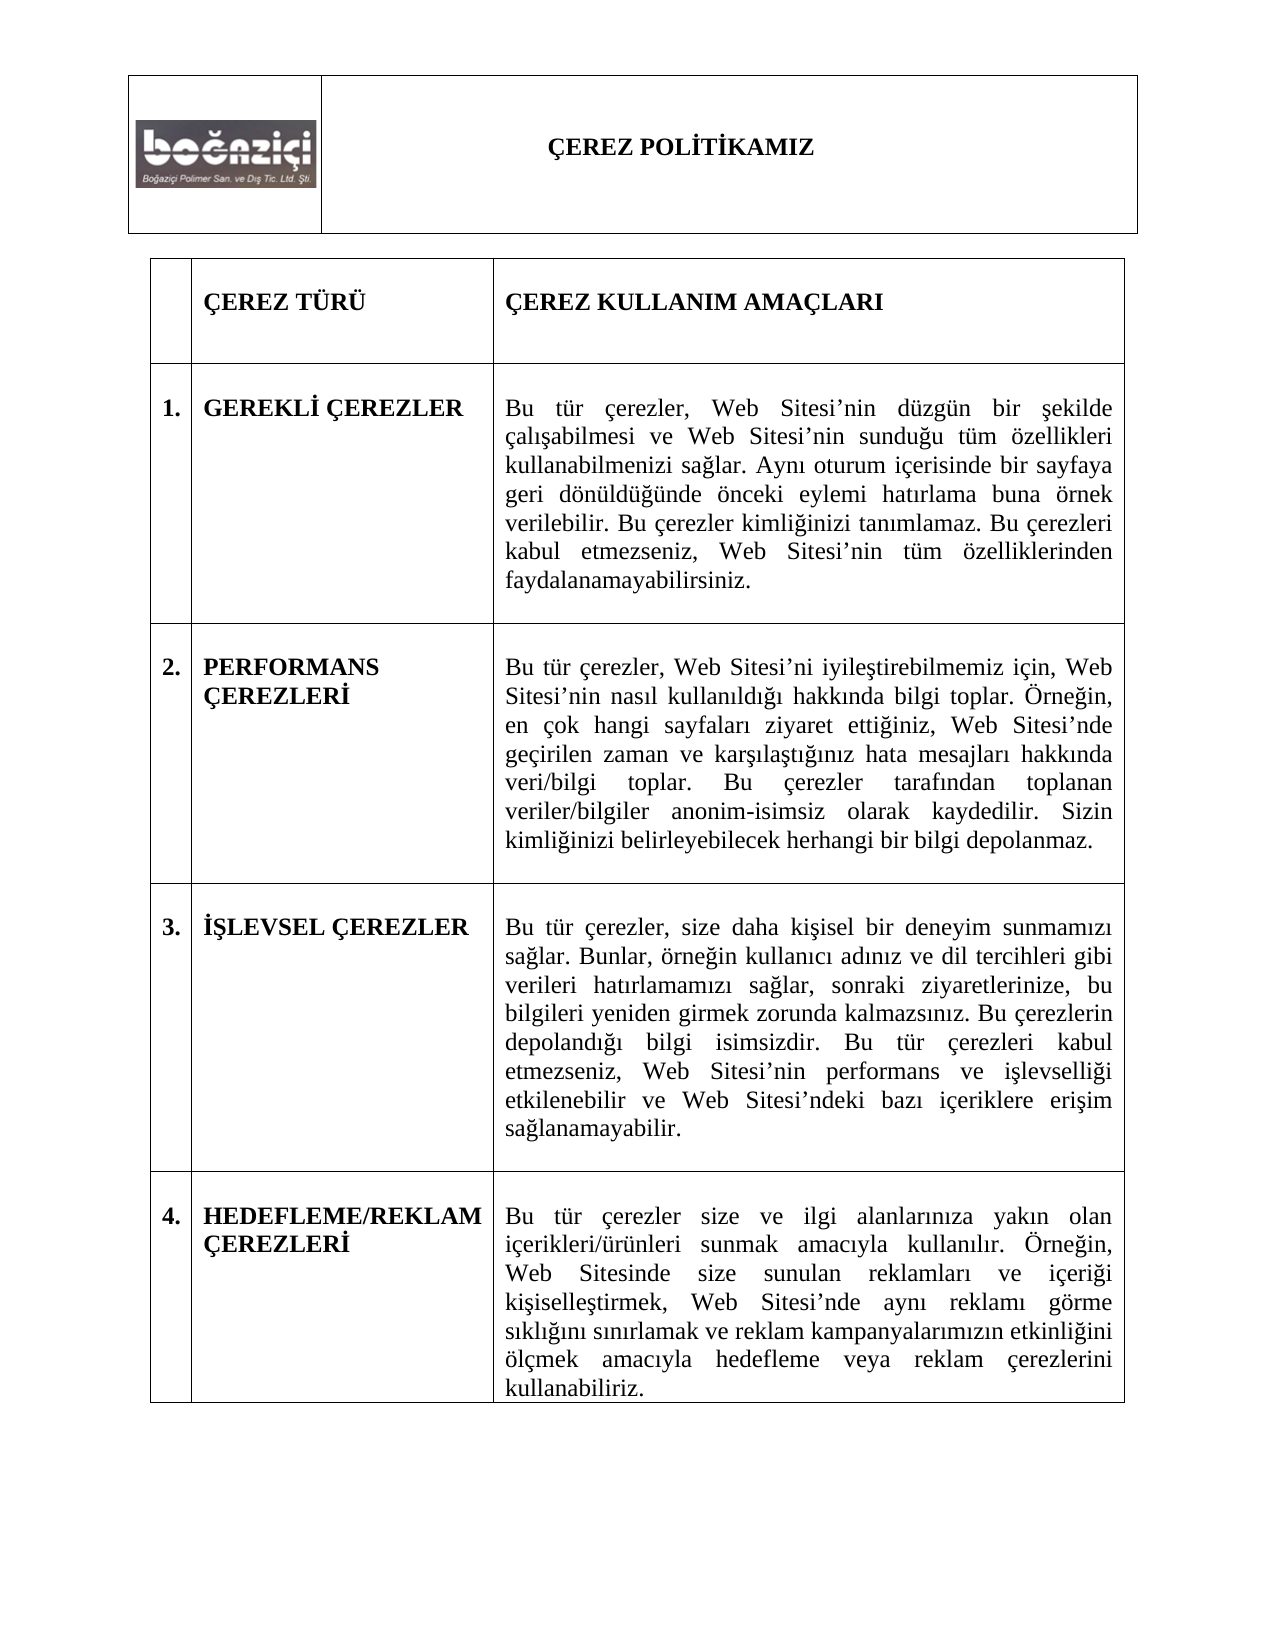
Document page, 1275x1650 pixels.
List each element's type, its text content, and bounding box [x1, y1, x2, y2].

table_cell Bu tür çerezler, size daha kişisel bir deneyim sunmamızı sağlar. Bunlar, örneğin kullanıcı adınız ve dil tercihleri gibi verileri hatırlamamızı sağlar, sonraki ziyaretlerinize, bu bilgileri yeniden girmek zorunda kalmazsınız. Bu çerezlerin depolandığı bilgi isimsizdir. Bu tür çerezleri kabul etmezseniz, Web Sitesi’nin performans ve işlevselliği etkilenebilir ve Web Sitesi’ndeki bazı içeriklere erişim sağlanamayabilir. [494, 884, 1124, 1171]
table_cell GEREKLİ ÇEREZLER [192, 364, 493, 623]
table_header ÇEREZ KULLANIM AMAÇLARI [494, 259, 1124, 363]
table_cell 4. [151, 1172, 191, 1402]
table_cell Bu tür çerezler, Web Sitesi’ni iyileştirebilmemiz için, Web Sitesi’nin nasıl kullanıldığı hakkında bilgi toplar. Örneğin, en çok hangi sayfaları ziyaret ettiğiniz, Web Sitesi’nde geçirilen zaman ve karşılaştığınız hata mesajları hakkında veri/bilgi toplar. Bu çerezler tarafından toplanan veriler/bilgiler anonim-isimsiz olarak kaydedilir. Sizin kimliğinizi belirleyebilecek herhangi bir bilgi depolanmaz. [494, 624, 1124, 882]
picture [135, 120, 317, 188]
table_cell 2. [151, 624, 191, 882]
table_cell 3. [151, 884, 191, 1171]
table_cell Bu tür çerezler size ve ilgi alanlarınıza yakın olan içerikleri/ürünleri sunmak amacıyla kullanılır. Örneğin, Web Sitesinde size sunulan reklamları ve içeriği kişiselleştirmek, Web Sitesi’nde aynı reklamı görme sıklığını sınırlamak ve reklam kampanyalarımızın etkinliğini ölçmek amacıyla hedefleme veya reklam çerezlerini kullanabiliriz. [494, 1172, 1124, 1402]
table_cell HEDEFLEME/REKLAM ÇEREZLERİ [192, 1172, 493, 1402]
table_header ÇEREZ TÜRÜ [192, 259, 493, 363]
table_cell PERFORMANS ÇEREZLERİ [192, 624, 493, 882]
table_cell İŞLEVSEL ÇEREZLER [192, 884, 493, 1171]
table_cell 1. [151, 364, 191, 623]
table_header [151, 259, 191, 363]
table_cell Bu tür çerezler, Web Sitesi’nin düzgün bir şekilde çalışabilmesi ve Web Sitesi’nin sunduğu tüm özellikleri kullanabilmenizi sağlar. Aynı oturum içerisinde bir sayfaya geri dönüldüğünde önceki eylemi hatırlama buna örnek verilebilir. Bu çerezler kimliğinizi tanımlamaz. Bu çerezleri kabul etmezseniz, Web Sitesi’nin tüm özelliklerinden faydalanamayabilirsiniz. [494, 364, 1124, 623]
